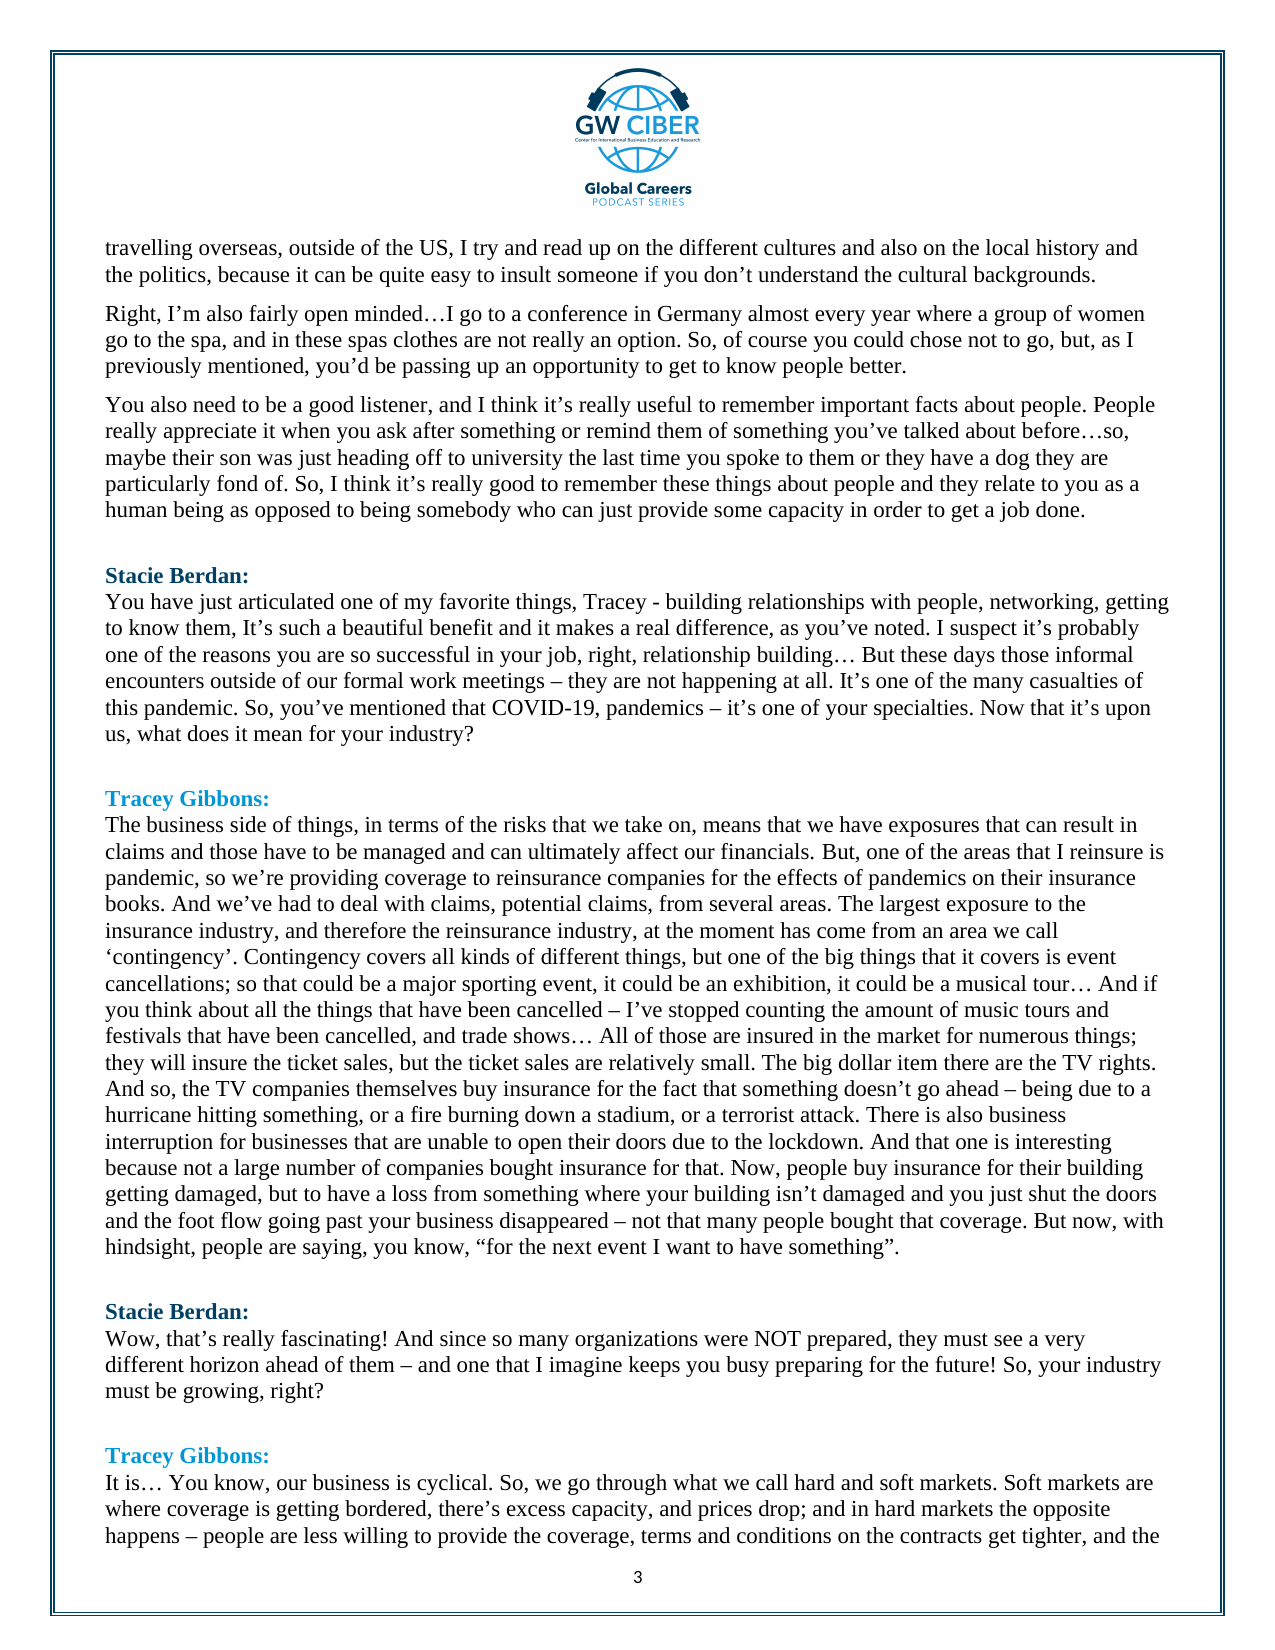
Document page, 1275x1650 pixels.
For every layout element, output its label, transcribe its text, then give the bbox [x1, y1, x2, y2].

text Stacie Berdan: [105, 1298, 1170, 1325]
text Wow, that’s really fascinating! And since so many organizations were NOT prepared, they must see a very different horizon ahead of them – and one that I imagine keeps you busy preparing for the future! So, your industry must be growing, right? [105, 1325, 1170, 1404]
text Right, I’m also fairly open minded…I go to a conference in Germany almost every year where a group of women go to the spa, and in these spas clothes are not really an option. So, of course you could chose not to go, but, as I previously mentioned, you’d be passing up an opportunity to get to know people better. [105, 299, 1170, 379]
text Stacie Berdan: [105, 562, 1170, 588]
text You also need to be a good listener, and I think it’s really useful to remember important facts about people. People really appreciate it when you ask after something or remind them of something you’ve talked about before…so, maybe their son was just heading off to university the last time you spoke to them or they have a dog they are particularly fond of. So, I think it’s really good to remember these things about people and they relate to you as a human being as opposed to being somebody who can just provide some capacity in order to get a job done. [105, 391, 1170, 523]
picture [559, 60, 716, 217]
text Tracey Gibbons: [105, 785, 1170, 811]
text Tracey Gibbons: [105, 1443, 1170, 1469]
text You have just articulated one of my favorite things, Tracey - building relationships with people, networking, getting to know them, It’s such a beautiful benefit and it makes a real difference, as you’ve noted. I suspect it’s probably one of the reasons you are so successful in your job, right, relationship building… But these days those informal encounters outside of our formal work meetings – they are not happening at all. It’s one of the many casualties of this pandemic. So, you’ve mentioned that COVID-19, pandemics – it’s one of your specialties. Now that it’s upon us, what does it mean for your industry? [105, 588, 1170, 746]
text The business side of things, in terms of the risks that we take on, means that we have exposures that can result in claims and those have to be managed and can ultimately affect our financials. But, one of the areas that I reinsure is pandemic, so we’re providing coverage to reinsurance companies for the effects of pandemics on their insurance books. And we’ve had to deal with claims, potential claims, from several areas. The largest exposure to the insurance industry, and therefore the reinsurance industry, at the moment has come from an area we call ‘contingency’. Contingency covers all kinds of different things, but one of the big things that it covers is event cancellations; so that could be a major sporting event, it could be an exhibition, it could be a musical tour… And if you think about all the things that have been cancelled – I’ve stopped counting the amount of music tours and festivals that have been cancelled, and trade shows… All of those are insured in the market for numerous things; they will insure the ticket sales, but the ticket sales are relatively small. The big dollar item there are the TV rights. And so, the TV companies themselves buy insurance for the fact that something doesn’t go ahead – being due to a hurricane hitting something, or a fire burning down a stadium, or a terrorist attack. There is also business interruption for businesses that are unable to open their doors due to the lockdown. And that one is interesting because not a large number of companies bought insurance for that. Now, people buy insurance for their building getting damaged, but to have a loss from something where your building isn’t damaged and you just shut the doors and the foot flow going past your business disappeared – not that many people bought that coverage. But now, with hindsight, people are saying, you know, “for the next event I want to have something”. [105, 811, 1170, 1259]
